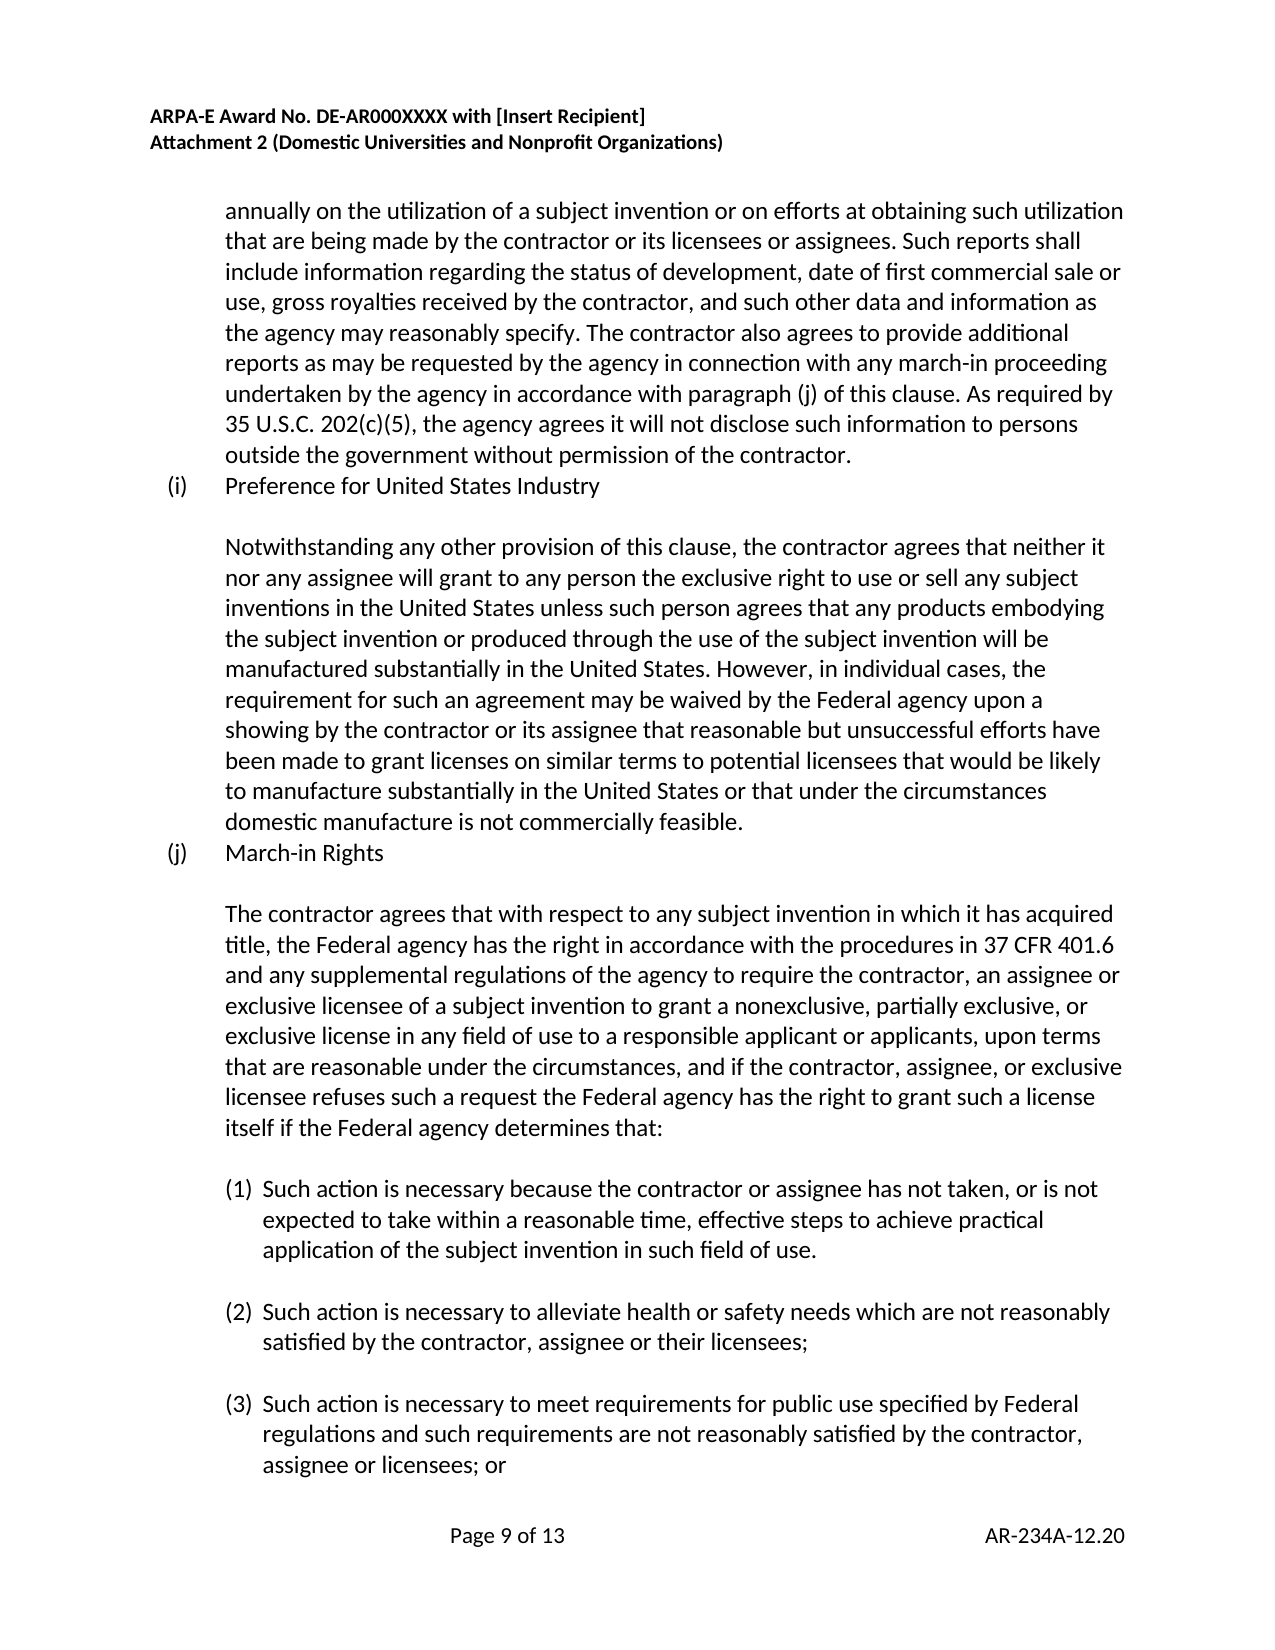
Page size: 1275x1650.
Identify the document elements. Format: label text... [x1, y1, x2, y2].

text Notwithstanding any other provision of this clause, the contractor agrees that neither it nor any assignee will grant to any person the exclusive right to use or sell any subject inventions in the United States unless such person agrees that any products embodying the subject invention or produced through the use of the subject invention will be manufactured substantially in the United States. However, in individual cases, the requirement for such an agreement may be waived by the Federal agency upon a showing by the contractor or its assignee that reasonable but unsuccessful efforts have been made to grant licenses on similar terms to potential licensees that would be likely to manufacture substantially in the United States or that under the circumstances domestic manufacture is not commercially feasible. [225, 531, 1125, 837]
list Such action is necessary to alleviate health or safety needs which are not reasonably satisfied by the contractor, assignee or their licensees; [225, 1296, 1125, 1357]
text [225, 195, 1125, 470]
list March-in Rights [187, 837, 1125, 867]
list Preference for United States Industry [187, 470, 1125, 500]
text The contractor agrees that with respect to any subject invention in which it has acquired title, the Federal agency has the right in accordance with the procedures in 37 CFR 401.6 and any supplemental regulations of the agency to require the contractor, an assignee or exclusive licensee of a subject invention to grant a nonexclusive, partially exclusive, or exclusive license in any field of use to a responsible applicant or applicants, upon terms that are reasonable under the circumstances, and if the contractor, assignee, or exclusive licensee refuses such a request the Federal agency has the right to grant such a license itself if the Federal agency determines that: [225, 898, 1125, 1142]
list Such action is necessary to meet requirements for public use specified by Federal regulations and such requirements are not reasonably satisfied by the contractor, assignee or licensees; or [225, 1388, 1125, 1479]
list Such action is necessary because the contractor or assignee has not taken, or is not expected to take within a reasonable time, effective steps to achieve practical application of the subject invention in such field of use. [225, 1173, 1125, 1265]
